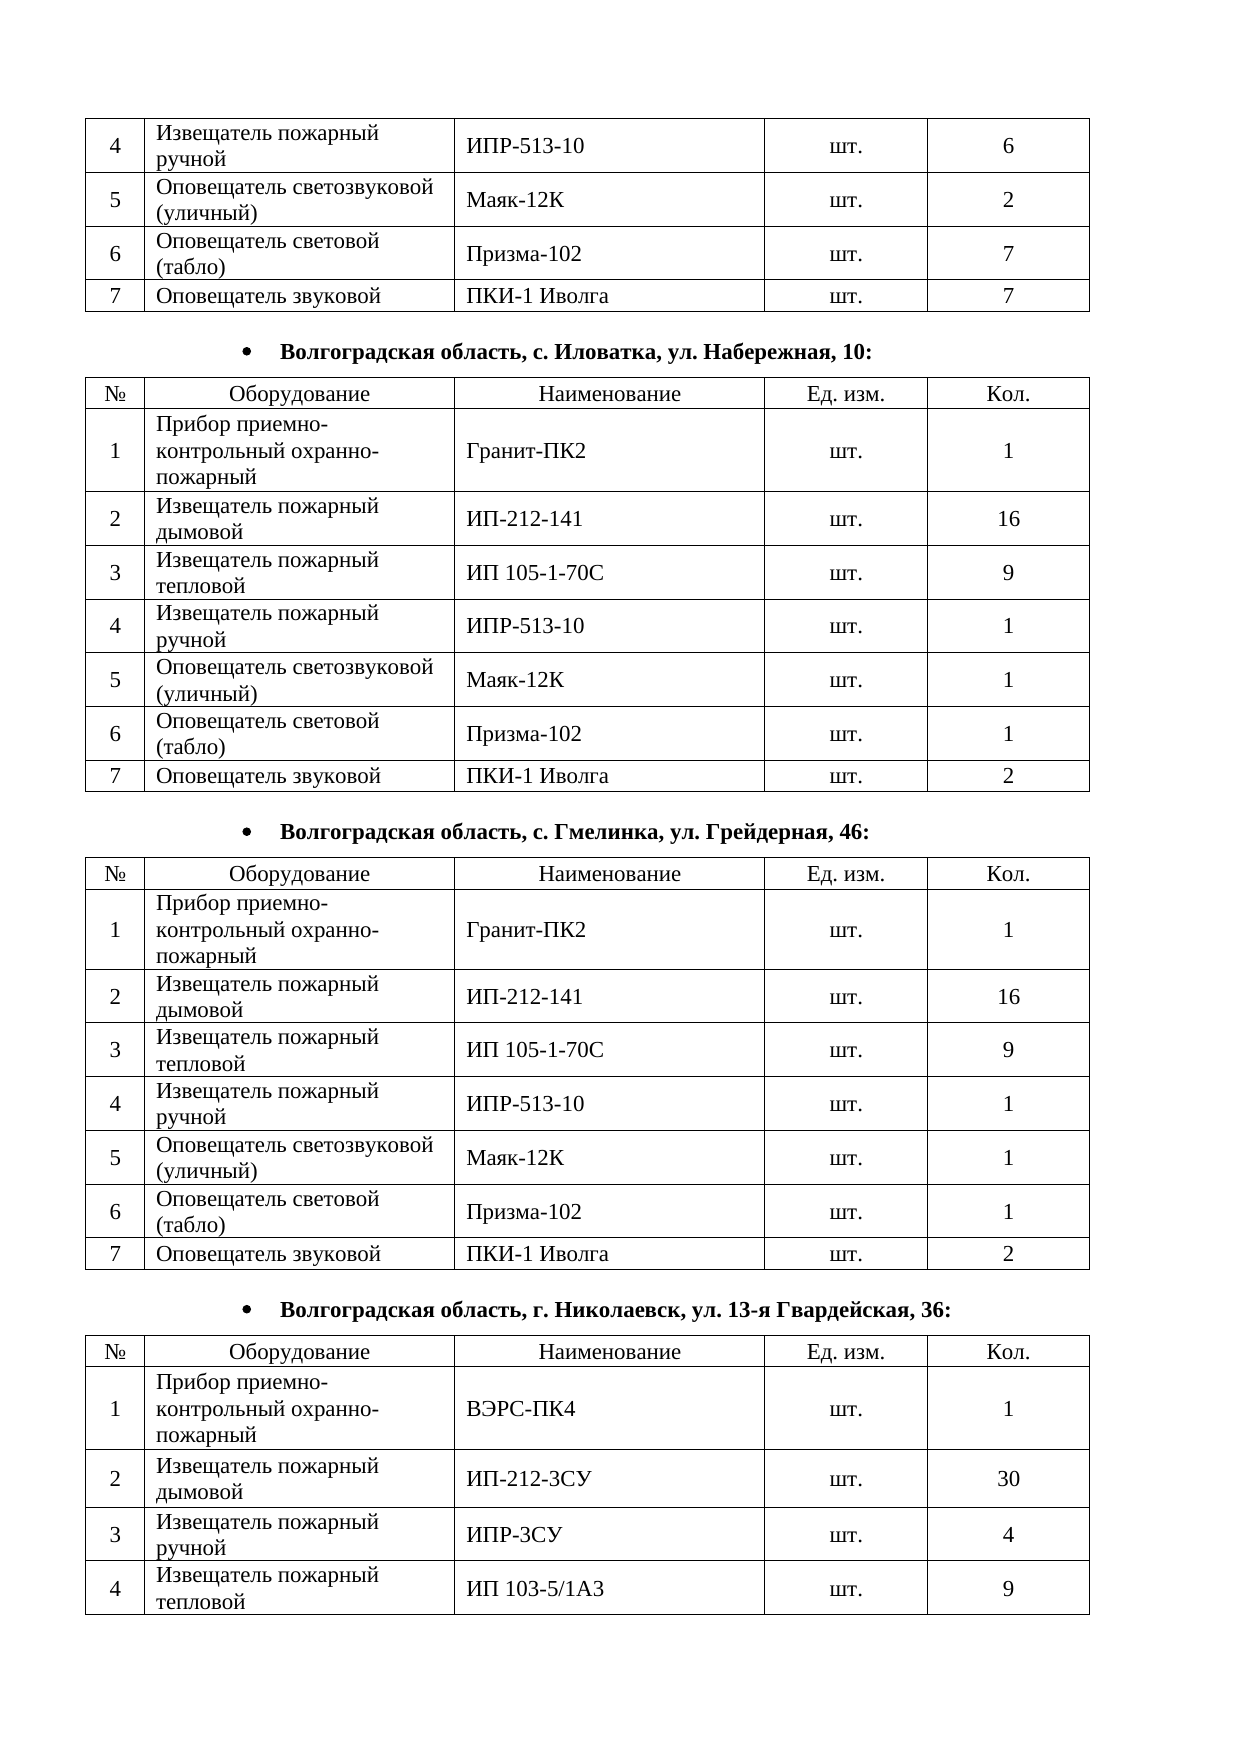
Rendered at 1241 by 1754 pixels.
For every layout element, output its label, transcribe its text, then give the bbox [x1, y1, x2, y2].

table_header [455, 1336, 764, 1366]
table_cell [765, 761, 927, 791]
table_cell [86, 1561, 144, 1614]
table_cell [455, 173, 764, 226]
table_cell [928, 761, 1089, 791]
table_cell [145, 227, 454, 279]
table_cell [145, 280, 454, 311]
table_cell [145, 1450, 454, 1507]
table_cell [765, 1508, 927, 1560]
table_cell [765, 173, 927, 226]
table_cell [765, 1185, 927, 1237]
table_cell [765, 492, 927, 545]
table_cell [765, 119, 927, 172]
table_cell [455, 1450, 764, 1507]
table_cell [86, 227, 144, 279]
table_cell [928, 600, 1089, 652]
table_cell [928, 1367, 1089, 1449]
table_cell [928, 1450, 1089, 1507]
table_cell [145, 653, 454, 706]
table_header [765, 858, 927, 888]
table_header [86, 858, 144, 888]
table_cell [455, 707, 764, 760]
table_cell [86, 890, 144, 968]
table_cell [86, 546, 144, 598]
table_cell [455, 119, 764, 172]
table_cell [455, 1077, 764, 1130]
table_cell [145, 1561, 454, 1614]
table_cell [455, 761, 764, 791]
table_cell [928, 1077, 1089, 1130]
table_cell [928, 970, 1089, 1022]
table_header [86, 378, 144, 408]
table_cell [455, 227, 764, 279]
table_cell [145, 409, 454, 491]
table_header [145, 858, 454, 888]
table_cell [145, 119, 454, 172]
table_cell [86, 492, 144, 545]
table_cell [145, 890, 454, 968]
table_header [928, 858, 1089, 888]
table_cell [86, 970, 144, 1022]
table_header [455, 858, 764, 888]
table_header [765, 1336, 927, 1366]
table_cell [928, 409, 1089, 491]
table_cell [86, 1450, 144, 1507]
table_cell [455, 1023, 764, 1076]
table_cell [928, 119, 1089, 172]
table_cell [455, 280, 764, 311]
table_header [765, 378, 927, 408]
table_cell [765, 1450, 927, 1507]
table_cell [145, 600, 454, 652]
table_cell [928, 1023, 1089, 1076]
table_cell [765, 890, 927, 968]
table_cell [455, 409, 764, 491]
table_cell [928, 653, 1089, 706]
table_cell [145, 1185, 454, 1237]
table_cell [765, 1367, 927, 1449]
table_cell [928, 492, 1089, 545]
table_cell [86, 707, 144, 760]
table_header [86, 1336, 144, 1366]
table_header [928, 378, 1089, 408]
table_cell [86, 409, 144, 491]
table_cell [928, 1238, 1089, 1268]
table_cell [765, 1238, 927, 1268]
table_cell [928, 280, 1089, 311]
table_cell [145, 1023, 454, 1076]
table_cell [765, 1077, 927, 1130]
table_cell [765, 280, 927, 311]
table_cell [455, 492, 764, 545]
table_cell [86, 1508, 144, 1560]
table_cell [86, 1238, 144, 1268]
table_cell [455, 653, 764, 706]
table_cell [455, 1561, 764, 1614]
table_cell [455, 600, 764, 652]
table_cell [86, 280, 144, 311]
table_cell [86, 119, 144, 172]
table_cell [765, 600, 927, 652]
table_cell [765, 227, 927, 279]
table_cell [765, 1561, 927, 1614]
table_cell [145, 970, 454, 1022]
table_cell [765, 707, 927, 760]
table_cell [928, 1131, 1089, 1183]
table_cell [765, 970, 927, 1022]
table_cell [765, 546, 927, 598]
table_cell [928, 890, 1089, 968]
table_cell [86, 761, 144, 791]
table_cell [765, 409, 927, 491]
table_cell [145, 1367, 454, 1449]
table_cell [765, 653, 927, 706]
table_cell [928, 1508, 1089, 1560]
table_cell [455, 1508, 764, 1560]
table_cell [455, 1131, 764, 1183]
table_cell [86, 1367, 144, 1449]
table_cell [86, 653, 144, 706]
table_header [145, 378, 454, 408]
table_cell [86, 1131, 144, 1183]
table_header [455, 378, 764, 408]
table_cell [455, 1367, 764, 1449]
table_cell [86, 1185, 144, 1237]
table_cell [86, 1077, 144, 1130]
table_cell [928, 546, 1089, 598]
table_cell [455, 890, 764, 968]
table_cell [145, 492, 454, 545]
list Волгоградская область, г. Николаевск, ул. 13-я Гвардейская, 36: [243, 1296, 1122, 1322]
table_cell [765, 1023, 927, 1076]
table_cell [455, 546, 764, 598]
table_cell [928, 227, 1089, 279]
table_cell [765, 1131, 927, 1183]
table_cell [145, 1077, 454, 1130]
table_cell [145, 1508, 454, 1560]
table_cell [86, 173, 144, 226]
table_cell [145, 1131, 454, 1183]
list Волгоградская область, с. Гмелинка, ул. Грейдерная, 46: [243, 818, 1122, 845]
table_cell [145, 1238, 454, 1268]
list Волгоградская область, с. Иловатка, ул. Набережная, 10: [243, 338, 1122, 364]
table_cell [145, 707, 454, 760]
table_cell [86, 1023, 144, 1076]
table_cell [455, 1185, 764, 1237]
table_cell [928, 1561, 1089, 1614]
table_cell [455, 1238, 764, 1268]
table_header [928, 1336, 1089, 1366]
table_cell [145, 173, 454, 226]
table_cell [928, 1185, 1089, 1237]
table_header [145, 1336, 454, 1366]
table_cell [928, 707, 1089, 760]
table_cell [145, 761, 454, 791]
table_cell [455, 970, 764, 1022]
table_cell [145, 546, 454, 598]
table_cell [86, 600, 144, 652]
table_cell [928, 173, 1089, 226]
